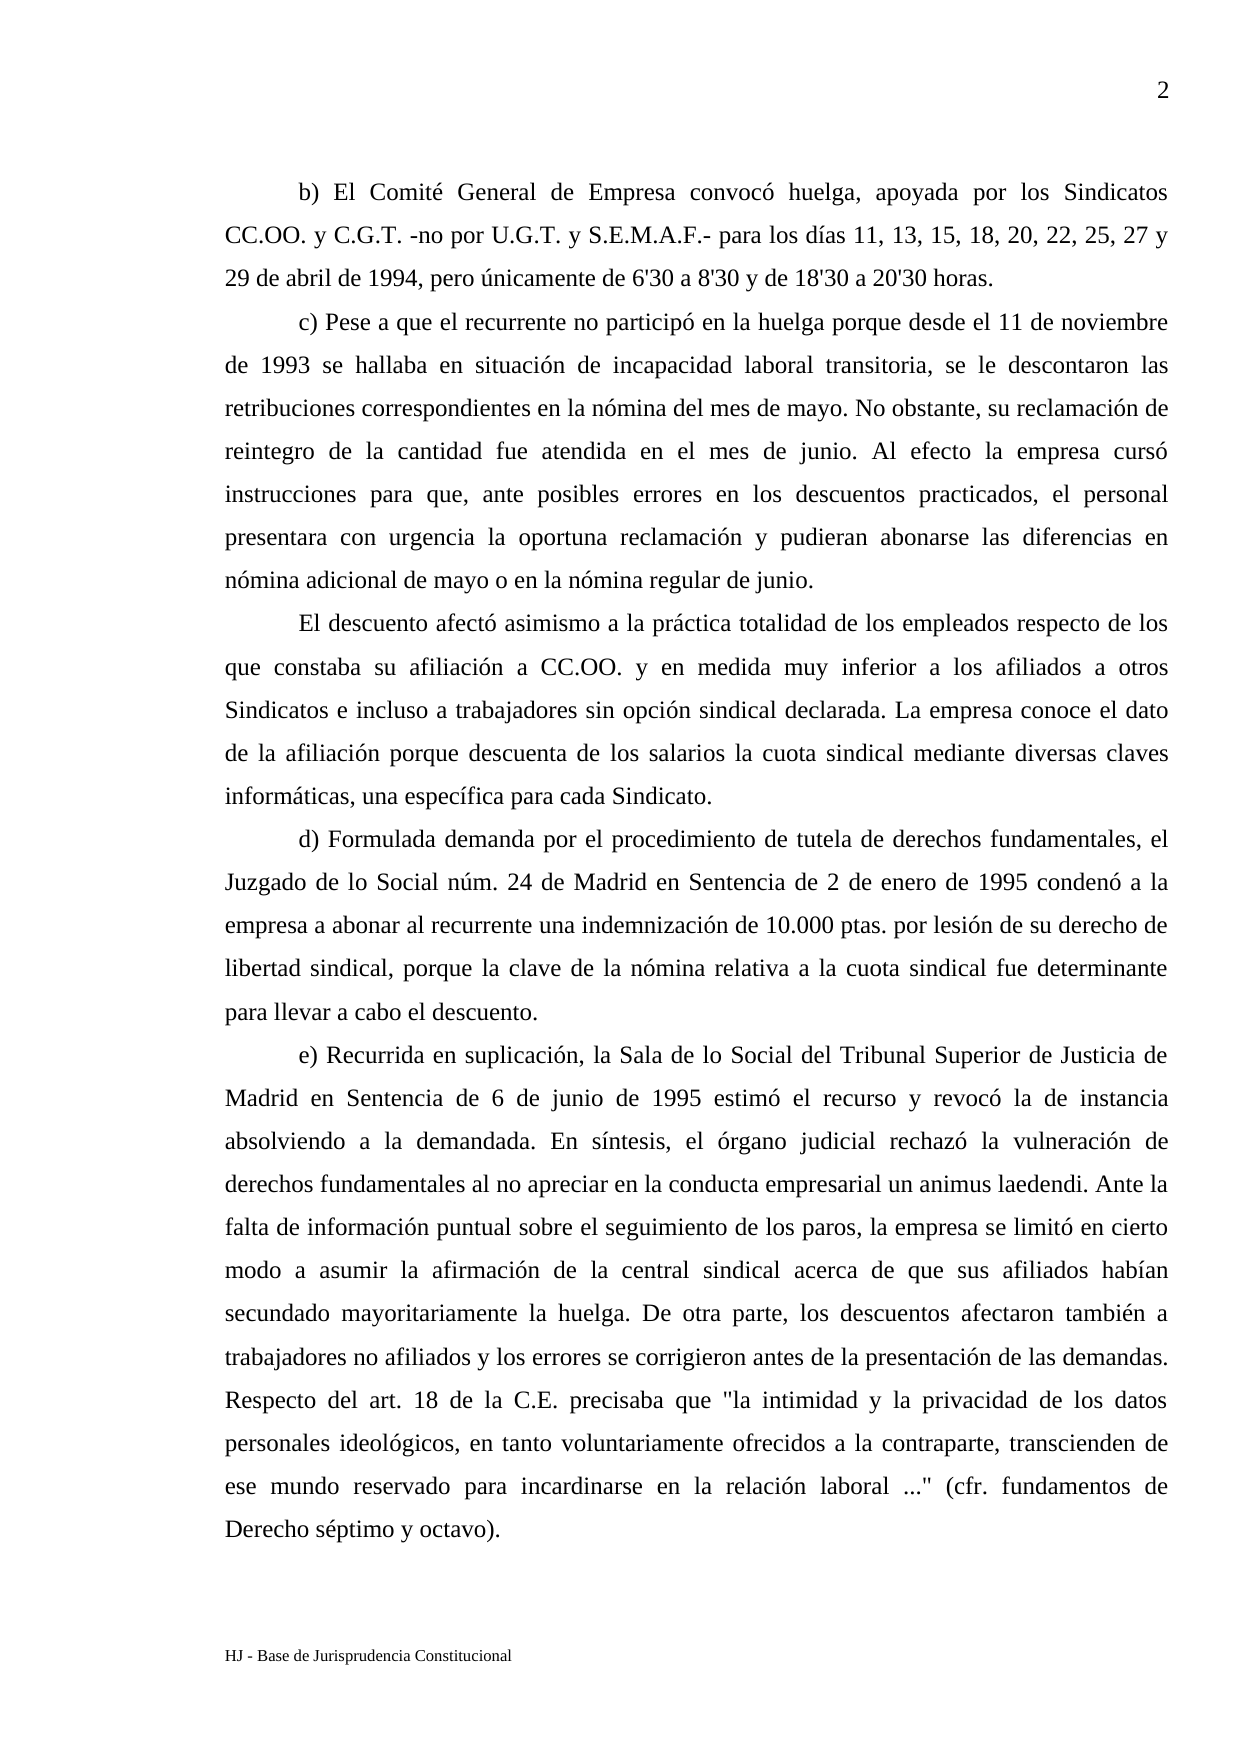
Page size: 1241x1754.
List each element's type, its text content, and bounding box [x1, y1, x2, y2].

text c) Pese a que el recurrente no participó en la huelga porque desde el 11 de noviembre de 1993 se hallaba en situación de incapacidad laboral transitoria, se le descontaron las retribuciones correspondientes en la nómina del mes de mayo. No obstante, su reclamación de reintegro de la cantidad fue atendida en el mes de junio. Al efecto la empresa cursó instrucciones para que, ante posibles errores en los descuentos practicados, el personal presentara con urgencia la oportuna reclamación y pudieran abonarse las diferencias en nómina adicional de mayo o en la nómina regular de junio. [224, 307, 1169, 594]
text El descuento afectó asimismo a la práctica totalidad de los empleados respecto de los que constaba su afiliación a CC.OO. y en medida muy inferior a los afiliados a otros Sindicatos e incluso a trabajadores sin opción sindical declarada. La empresa conoce el dato de la afiliación porque descuenta de los salarios la cuota sindical mediante diversas claves informáticas, una específica para cada Sindicato. [224, 608, 1169, 810]
text d) Formulada demanda por el procedimiento de tutela de derechos fundamentales, el Juzgado de lo Social núm. 24 de Madrid en Sentencia de 2 de enero de 1995 condenó a la empresa a abonar al recurrente una indemnización de 10.000 ptas. por lesión de su derecho de libertad sindical, porque la clave de la nómina relativa a la cuota sindical fue determinante para llevar a cabo el descuento. [224, 824, 1169, 1025]
text e) Recurrida en suplicación, la Sala de lo Social del Tribunal Superior de Justicia de Madrid en Sentencia de 6 de junio de 1995 estimó el recurso y revocó la de instancia absolviendo a la demandada. En síntesis, el órgano judicial rechazó la vulneración de derechos fundamentales al no apreciar en la conducta empresarial un animus laedendi. Ante la falta de información puntual sobre el seguimiento de los paros, la empresa se limitó en cierto modo a asumir la afirmación de la central sindical acerca de que sus afiliados habían secundado mayoritariamente la huelga. De otra parte, los descuentos afectaron también a trabajadores no afiliados y los errores se corrigieron antes de la presentación de las demandas. Respecto del art. 18 de la C.E. precisaba que "la intimidad y la privacidad de los datos personales ideológicos, en tanto voluntariamente ofrecidos a la contraparte, transcienden de ese mundo reservado para incardinarse en la relación laboral ..." (cfr. fundamentos de Derecho séptimo y octavo). [224, 1040, 1169, 1543]
text b) El Comité General de Empresa convocó huelga, apoyada por los Sindicatos CC.OO. y C.G.T. -no por U.G.T. y S.E.M.A.F.- para los días 11, 13, 15, 18, 20, 22, 25, 27 y 29 de abril de 1994, pero únicamente de 6'30 a 8'30 y de 18'30 a 20'30 horas. [224, 177, 1169, 292]
